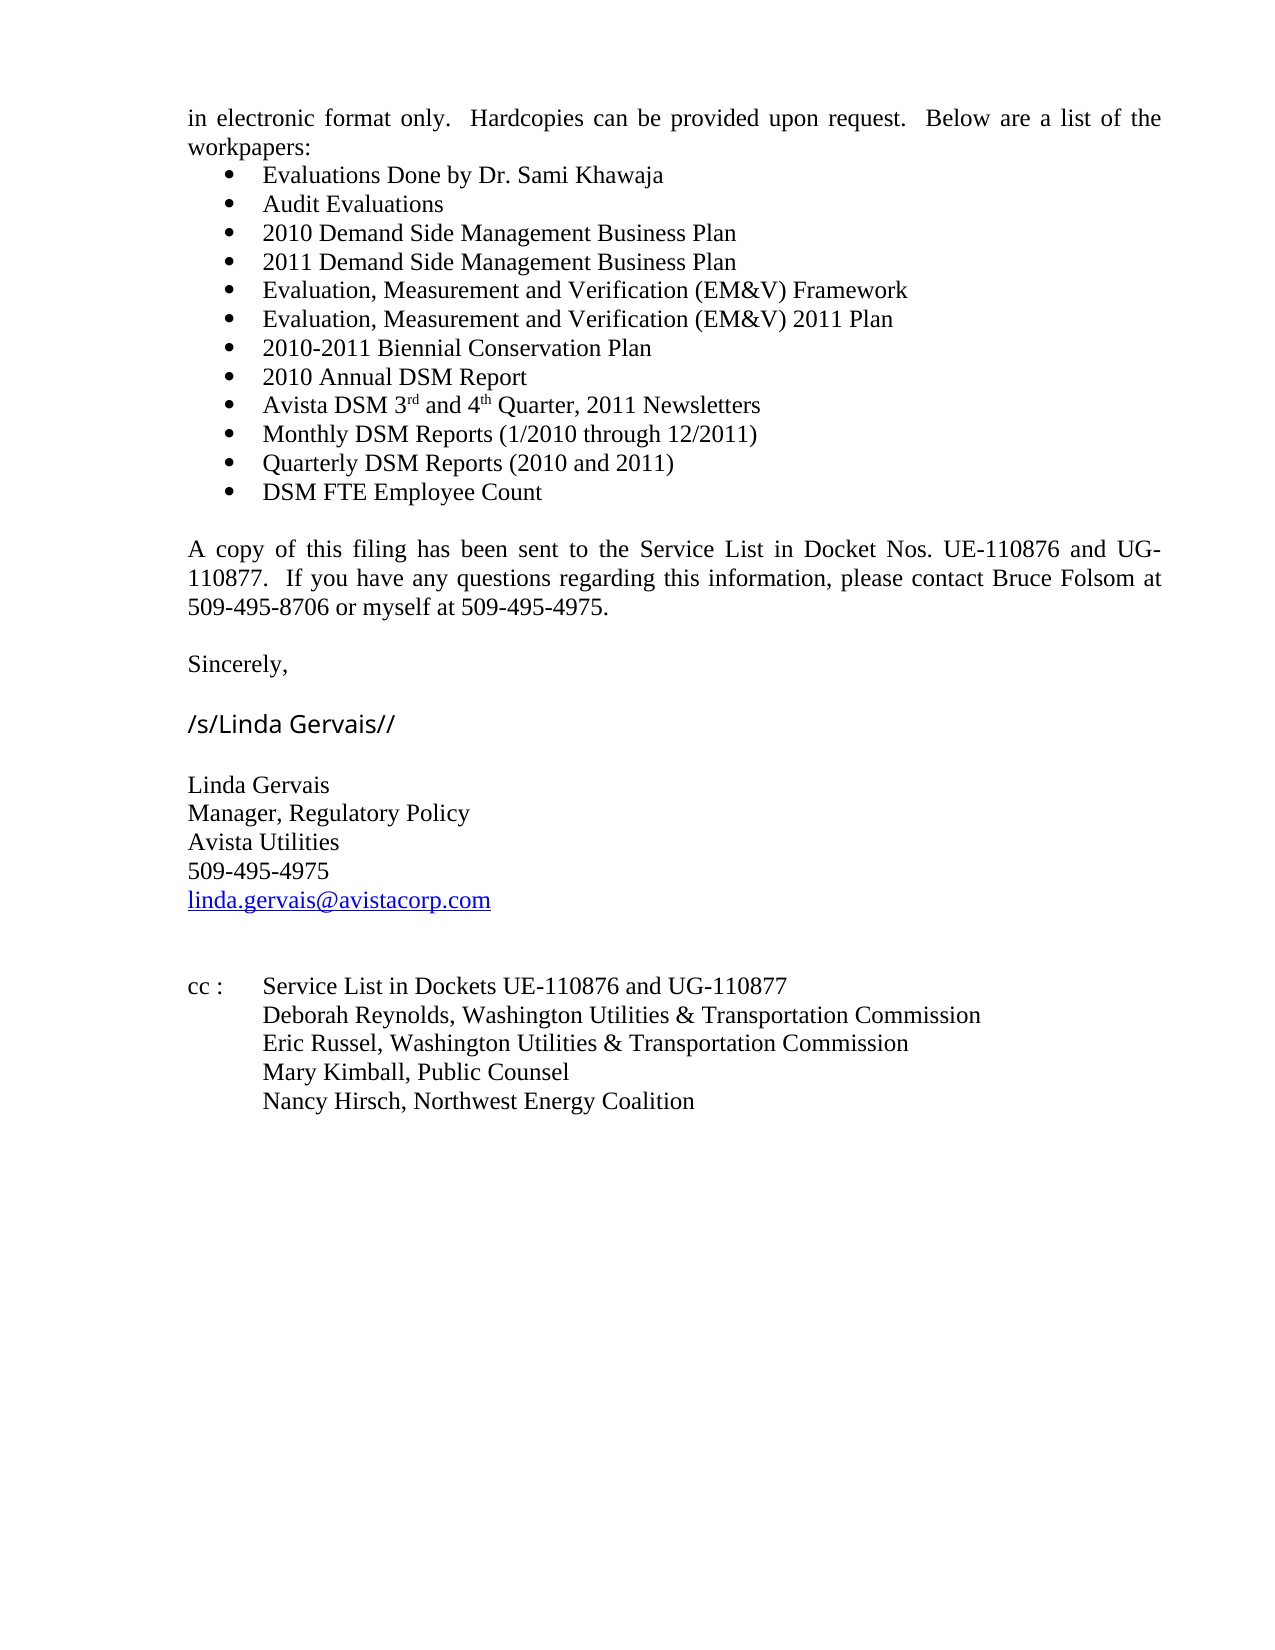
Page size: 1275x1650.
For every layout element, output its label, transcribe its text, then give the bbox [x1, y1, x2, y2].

list Monthly DSM Reports (1/2010 through 12/2011) [225, 419, 1162, 448]
text Avista Utilities [187, 827, 1162, 856]
text 509-495-4975 [187, 856, 1162, 885]
list 2010 Annual DSM Report [225, 362, 1162, 391]
text linda.gervais@avistacorp.com [187, 885, 1162, 913]
list 2010 Demand Side Management Business Plan [225, 218, 1162, 247]
list Evaluation, Measurement and Verification (EM&V) 2011 Plan [225, 304, 1162, 333]
text /s/Linda Gervais// [187, 707, 1162, 741]
list Audit Evaluations [225, 189, 1162, 218]
text cc : Service List in Dockets UE-110876 and UG-110877 [187, 971, 1162, 1000]
text A copy of this filing has been sent to the Service List in Docket Nos. UE-110876 and UG-110877. If you have any questions regarding this information, please contact Bruce Folsom at 509-495-8706 or myself at 509-495-4975. [187, 534, 1162, 621]
text Mary Kimball, Public Counsel [187, 1057, 1162, 1086]
list Avista DSM 3rd and 4th Quarter, 2011 Newsletters [225, 391, 1162, 419]
text Sincerely, [187, 649, 1162, 678]
list Evaluation, Measurement and Verification (EM&V) Framework [225, 276, 1162, 304]
list 2011 Demand Side Management Business Plan [225, 247, 1162, 276]
text Deborah Reynolds, Utilities & Transportation Commission [187, 1000, 1162, 1028]
text Nancy Hirsch, Northwest Energy Coalition [187, 1086, 1162, 1115]
text Manager, Regulatory Policy [187, 798, 1162, 827]
text Linda Gervais [187, 770, 1162, 798]
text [187, 103, 1162, 161]
list 2010-2011 Biennial Conservation Plan [225, 333, 1162, 362]
text Eric Russel, Utilities & Transportation Commission [187, 1028, 1162, 1057]
list Evaluations Done by Dr. Sami Khawaja [225, 161, 1162, 189]
list DSM FTE Employee Count [225, 477, 1162, 506]
list Quarterly DSM Reports (2010 and 2011) [225, 448, 1162, 477]
